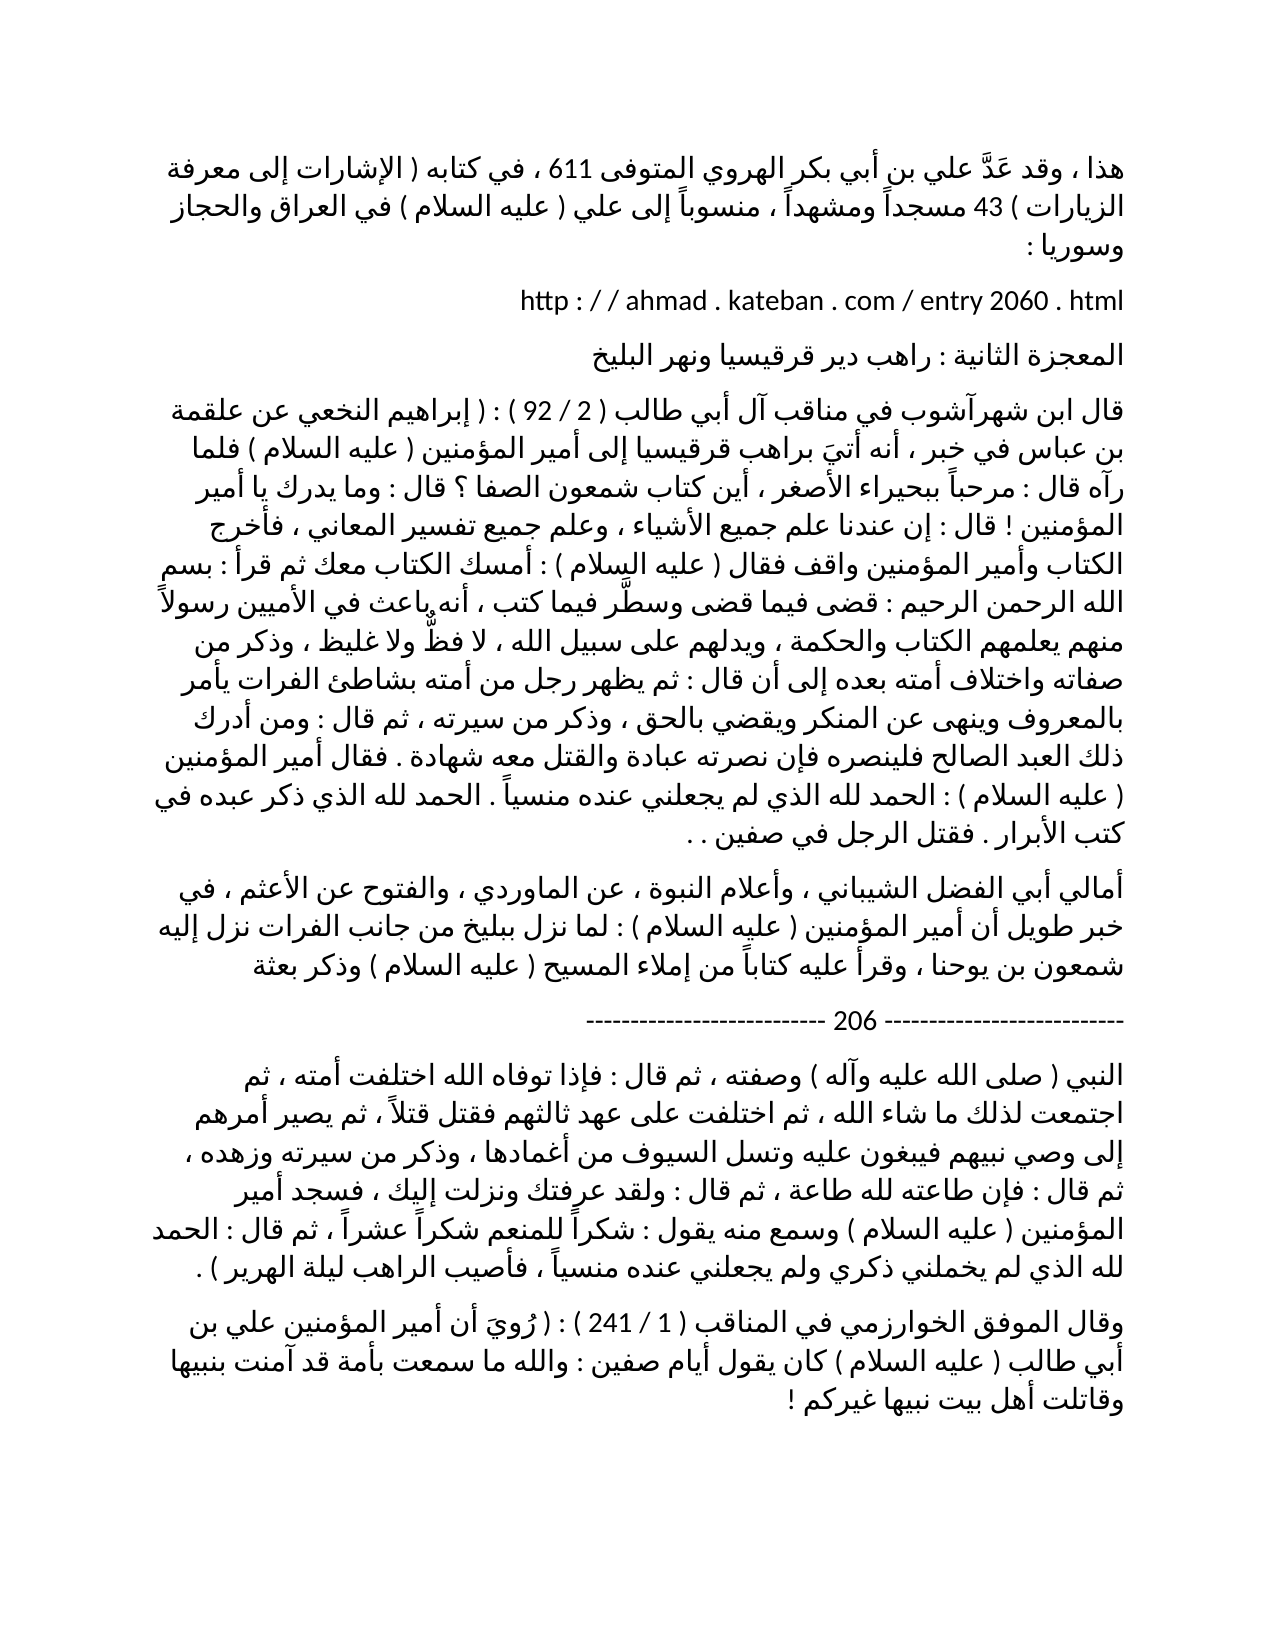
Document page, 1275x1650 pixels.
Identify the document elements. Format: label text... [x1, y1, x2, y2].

text أمالي أبي الفضل الشيباني ، وأعلام النبوة ، عن الماوردي ، والفتوح عن الأعثم ، في خبر طويل أن أمير المؤمنين ( عليه السلام ) : لما نزل ببليخ من جانب الفرات نزل إليه شمعون بن يوحنا ، وقرأ عليه كتاباً من إملاء المسيح ( عليه السلام ) وذكر بعثة [150, 870, 1125, 983]
text --------------------------- 206 --------------------------- [150, 1002, 1125, 1038]
text النبي ( صلى الله عليه وآله ) وصفته ، ثم قال : فإذا توفاه الله اختلفت أمته ، ثم اجتمعت لذلك ما شاء الله ، ثم اختلفت على عهد ثالثهم فقتل قتلاً ، ثم يصير أمرهم إلى وصي نبيهم فيبغون عليه وتسل السيوف من أغمادها ، وذكر من سيرته وزهده ، ثم قال : فإن طاعته لله طاعة ، ثم قال : ولقد عرفتك ونزلت إليك ، فسجد أمير المؤمنين ( عليه السلام ) وسمع منه يقول : شكراً للمنعم شكراً عشراً ، ثم قال : الحمد لله الذي لم يخملني ذكري ولم يجعلني عنده منسياً ، فأصيب الراهب ليلة الهرير ) . [150, 1057, 1125, 1285]
text هذا ، وقد عَدَّ علي بن أبي بكر الهروي المتوفى 611 ، في كتابه ( الإشارات إلى معرفة الزيارات ) 43 مسجداً ومشهداً ، منسوباً إلى علي ( عليه السلام ) في العراق والحجاز وسوريا : [150, 150, 1125, 262]
text http : / / ahmad . kateban . com / entry 2060 . html [150, 282, 1125, 318]
text قال ابن شهرآشوب في مناقب آل أبي طالب ( 2 / 92 ) : ( إبراهيم النخعي عن علقمة بن عباس في خبر ، أنه أتيَ براهب قرقيسيا إلى أمير المؤمنين ( عليه السلام ) فلما رآه قال : مرحباً ببحيراء الأصغر ، أين كتاب شمعون الصفا ؟ قال : وما يدرك يا أمير المؤمنين ! قال : إن عندنا علم جميع الأشياء ، وعلم جميع تفسير المعاني ، فأخرج الكتاب وأمير المؤمنين واقف فقال ( عليه السلام ) : أمسك الكتاب معك ثم قرأ : بسم الله الرحمن الرحيم : قضى فيما قضى وسطَّر فيما كتب ، أنه باعث في الأميين رسولاً منهم يعلمهم الكتاب والحكمة ، ويدلهم على سبيل الله ، لا فظٌّ ولا غليظ ، وذكر من صفاته واختلاف أمته بعده إلى أن قال : ثم يظهر رجل من أمته بشاطئ الفرات يأمر بالمعروف وينهى عن المنكر ويقضي بالحق ، وذكر من سيرته ، ثم قال : ومن أدرك ذلك العبد الصالح فلينصره فإن نصرته عبادة والقتل معه شهادة . فقال أمير المؤمنين ( عليه السلام ) : الحمد لله الذي لم يجعلني عنده منسياً . الحمد لله الذي ذكر عبده في كتب الأبرار . فقتل الرجل في صفين . . [150, 392, 1125, 851]
text المعجزة الثانية : راهب دير قرقيسيا ونهر البليخ [150, 337, 1125, 373]
text وقال الموفق الخوارزمي في المناقب ( 1 / 241 ) : ( رُويَ أن أمير المؤمنين علي بن أبي طالب ( عليه السلام ) كان يقول أيام صفين : والله ما سمعت بأمة قد آمنت بنبيها وقاتلت أهل بيت نبيها غيركم ! [150, 1304, 1125, 1417]
